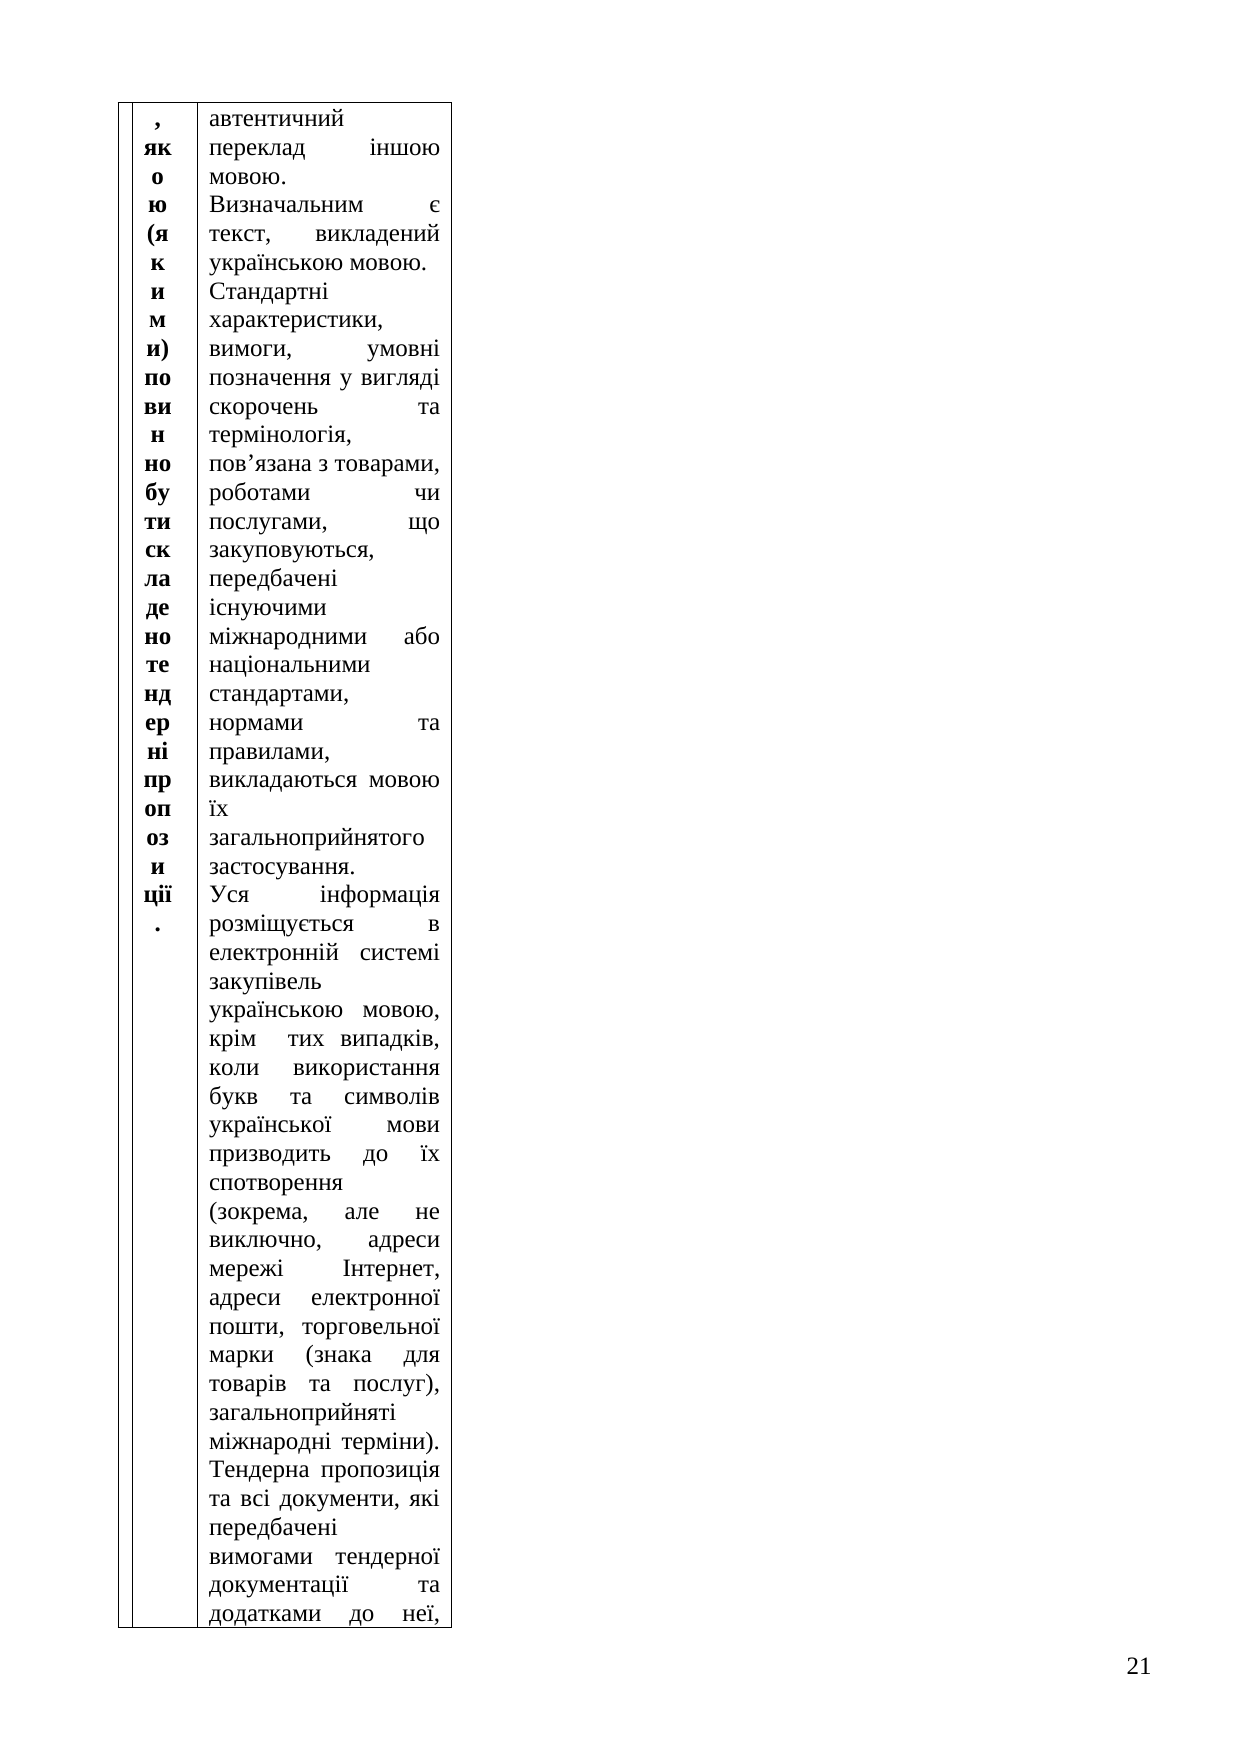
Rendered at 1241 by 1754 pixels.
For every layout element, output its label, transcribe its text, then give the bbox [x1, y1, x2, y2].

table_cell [198, 103, 451, 1627]
table_cell 7 [119, 103, 132, 1627]
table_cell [133, 103, 197, 1627]
